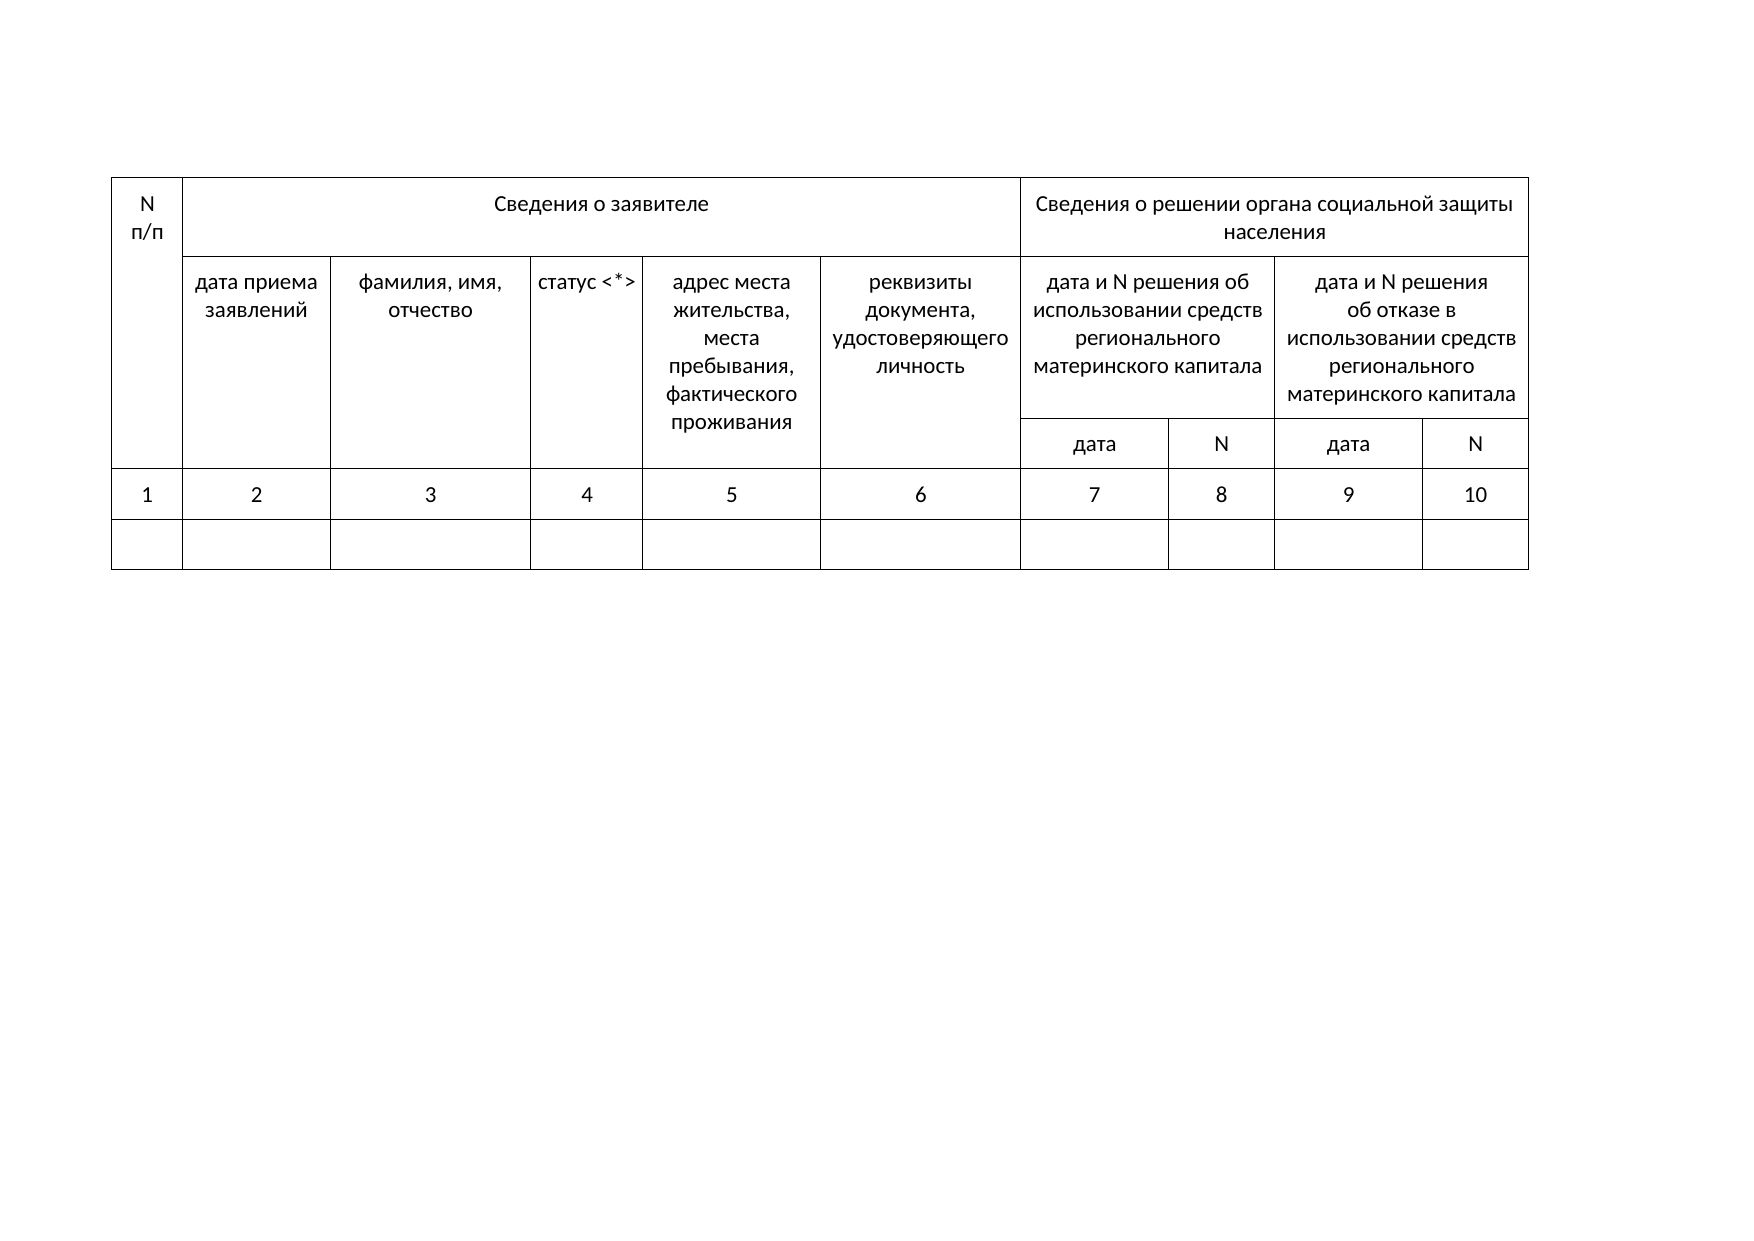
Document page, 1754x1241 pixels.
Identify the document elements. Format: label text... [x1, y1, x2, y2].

table_cell дата [1021, 419, 1168, 468]
table_cell [1275, 520, 1422, 569]
table_cell [531, 520, 642, 569]
table_cell 6 [821, 469, 1020, 518]
table_cell адрес места жительства, места пребывания, фактического проживания [643, 257, 820, 468]
table_header Сведения о решении органа социальной защиты населения [1021, 178, 1528, 256]
table_header Сведения о заявителе [183, 178, 1020, 256]
table_cell [331, 520, 530, 569]
table_cell [643, 520, 820, 569]
table_cell 4 [531, 469, 642, 518]
table_cell 8 [1169, 469, 1274, 518]
table_cell реквизиты документа, удостоверяющего личность [821, 257, 1020, 468]
table_cell N [1169, 419, 1274, 468]
table_cell статус <*> [531, 257, 642, 468]
table_cell [1423, 520, 1528, 569]
table_cell [1169, 520, 1274, 569]
table_cell [1021, 520, 1168, 569]
table_cell [183, 520, 330, 569]
table_header N п/п [112, 178, 182, 468]
table_cell 3 [331, 469, 530, 518]
table_cell [112, 520, 182, 569]
table_cell 10 [1423, 469, 1528, 518]
table_cell дата и N решения об отказе в использовании средств регионального материнского капитала [1275, 257, 1528, 418]
table_cell [821, 520, 1020, 569]
table_cell дата [1275, 419, 1422, 468]
table_cell дата приема заявлений [183, 257, 330, 468]
table_cell 2 [183, 469, 330, 518]
table_cell 7 [1021, 469, 1168, 518]
table_cell 5 [643, 469, 820, 518]
table_cell фамилия, имя, отчество [331, 257, 530, 468]
table_cell N [1423, 419, 1528, 468]
table_cell дата и N решения об использовании средств регионального материнского капитала [1021, 257, 1274, 418]
table_cell 9 [1275, 469, 1422, 518]
table_cell 1 [112, 469, 182, 518]
